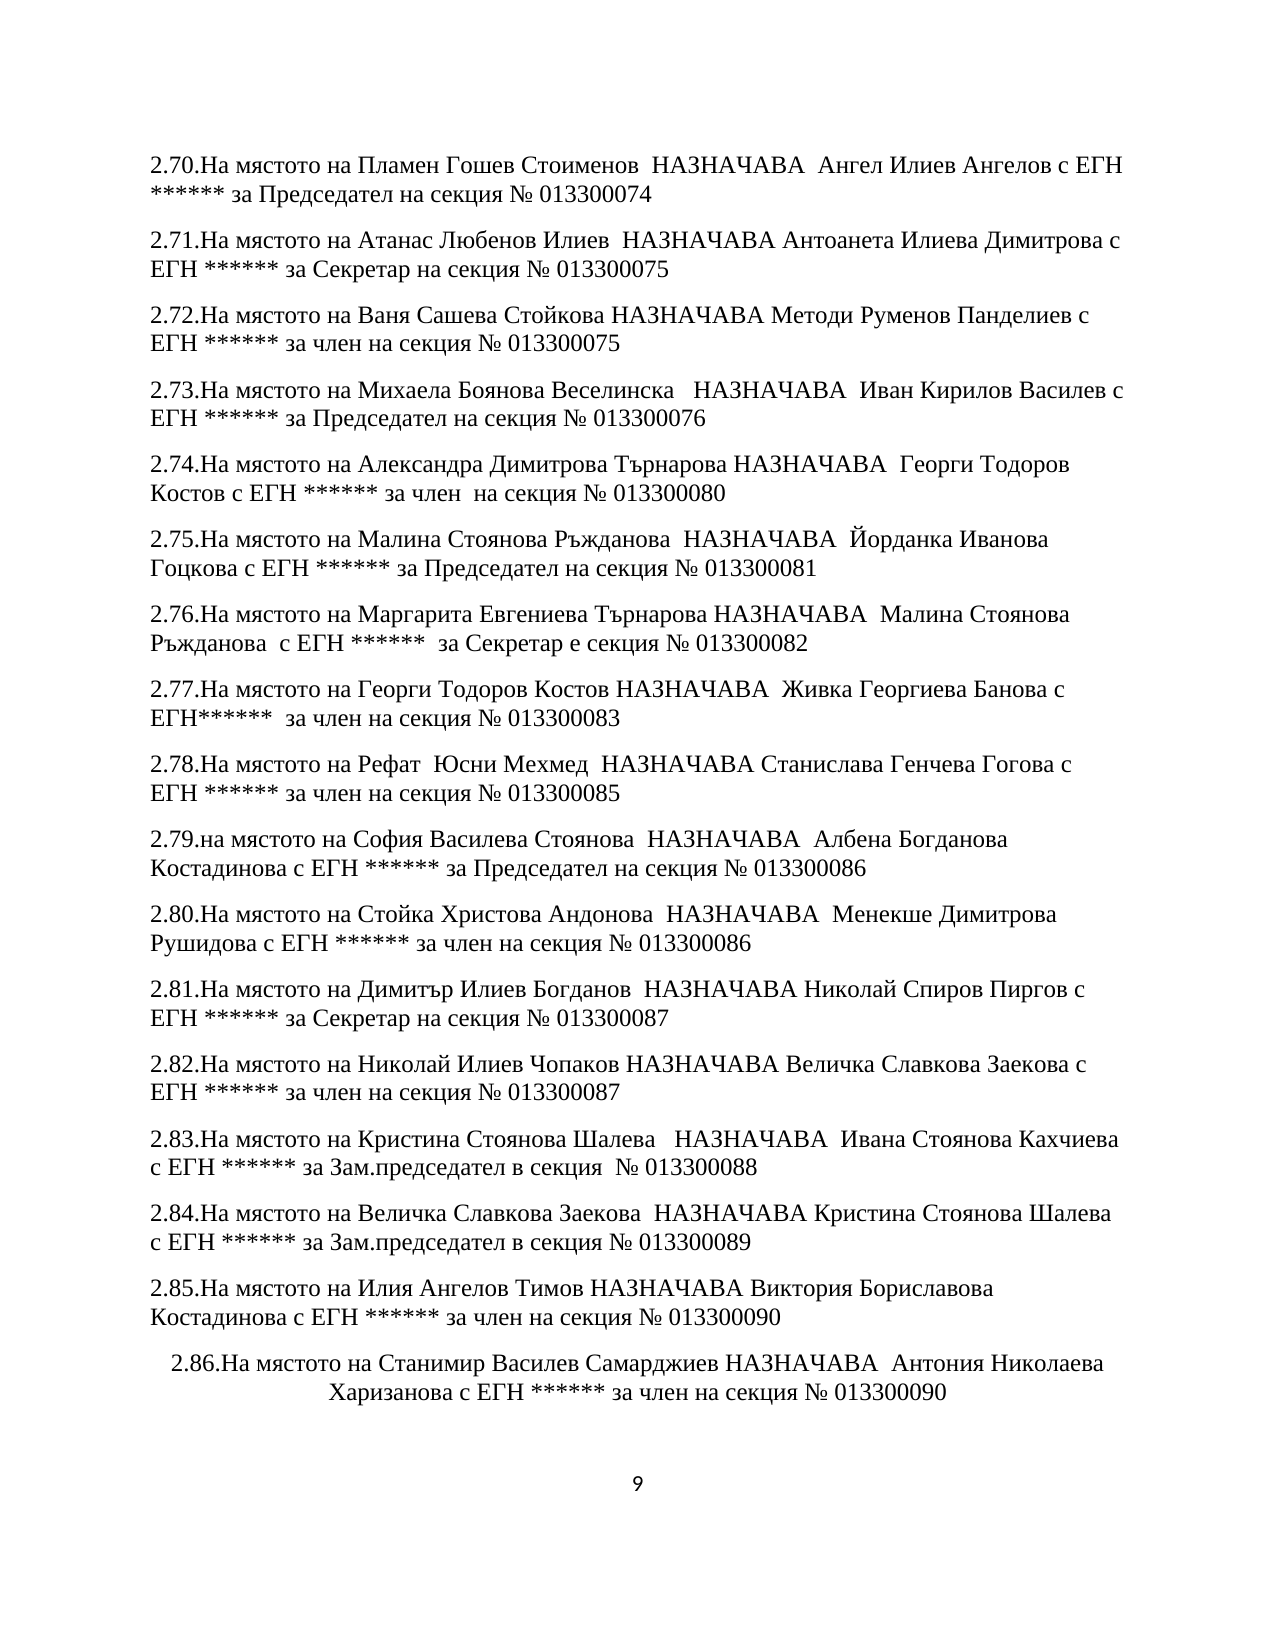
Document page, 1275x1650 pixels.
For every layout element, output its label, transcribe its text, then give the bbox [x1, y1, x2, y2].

text 2.75.На мястото на Малина Стоянова Ръжданова НАЗНАЧАВА Йорданка Иванова Гоцкова с ЕГН ****** за Председател на секция № 013300081 [150, 524, 1125, 582]
text 2.71.На мястото на Атанас Любенов Илиев НАЗНАЧАВА Антоанета Илиева Димитрова с ЕГН ****** за Секретар на секция № 013300075 [150, 225, 1125, 282]
text 2.85.На мястото на Илия Ангелов Тимов НАЗНАЧАВА Виктория Бориславова Костадинова с ЕГН ****** за член на секция № 013300090 [150, 1273, 1125, 1331]
text 2.83.На мястото на Кристина Стоянова Шалева НАЗНАЧАВА Ивана Стоянова Кахчиева с ЕГН ****** за Зам.председател в секция № 013300088 [150, 1124, 1125, 1181]
text 2.78.На мястото на Рефат Юсни Мехмед НАЗНАЧАВА Станислава Генчева Гогова с ЕГН ****** за член на секция № 013300085 [150, 749, 1125, 807]
text 2.74.На мястото на Александра Димитрова Търнарова НАЗНАЧАВА Георги Тодоров Костов с ЕГН ****** за член на секция № 013300080 [150, 449, 1125, 507]
text 2.77.На мястото на Георги Тодоров Костов НАЗНАЧАВА Живка Георгиева Банова с ЕГН****** за член на секция № 013300083 [150, 674, 1125, 732]
text 2.82.На мястото на Николай Илиев Чопаков НАЗНАЧАВА Величка Славкова Заекова с ЕГН ****** за член на секция № 013300087 [150, 1049, 1125, 1106]
text 2.76.На мястото на Маргарита Евгениева Търнарова НАЗНАЧАВА Малина Стоянова Ръжданова с ЕГН ****** за Секретар е секция № 013300082 [150, 599, 1125, 657]
text 2.81.На мястото на Димитър Илиев Богданов НАЗНАЧАВА Николай Спиров Пиргов с ЕГН ****** за Секретар на секция № 013300087 [150, 974, 1125, 1031]
text 2.80.На мястото на Стойка Христова Андонова НАЗНАЧАВА Менекше Димитрова Рушидова с ЕГН ****** за член на секция № 013300086 [150, 899, 1125, 956]
text 2.84.На мястото на Величка Славкова Заекова НАЗНАЧАВА Кристина Стоянова Шалева с ЕГН ****** за Зам.председател в секция № 013300089 [150, 1198, 1125, 1256]
text 2.86.На мястото на Станимир Василев Самарджиев НАЗНАЧАВА Антония Николаева Харизанова с ЕГН ****** за член на секция № 013300090 [150, 1348, 1125, 1406]
text 2.73.На мястото на Михаела Боянова Веселинска НАЗНАЧАВА Иван Кирилов Василев с ЕГН ****** за Председател на секция № 013300076 [150, 375, 1125, 432]
text 2.72.На мястото на Ваня Сашева Стойкова НАЗНАЧАВА Методи Руменов Панделиев с ЕГН ****** за член на секция № 013300075 [150, 300, 1125, 357]
text 2.70.На мястото на Пламен Гошев Стоименов НАЗНАЧАВА Ангел Илиев Ангелов с ЕГН ****** за Председател на секция № 013300074 [150, 150, 1125, 207]
text 2.79.на мястото на София Василева Стоянова НАЗНАЧАВА Албена Богданова Костадинова с ЕГН ****** за Председател на секция № 013300086 [150, 824, 1125, 882]
